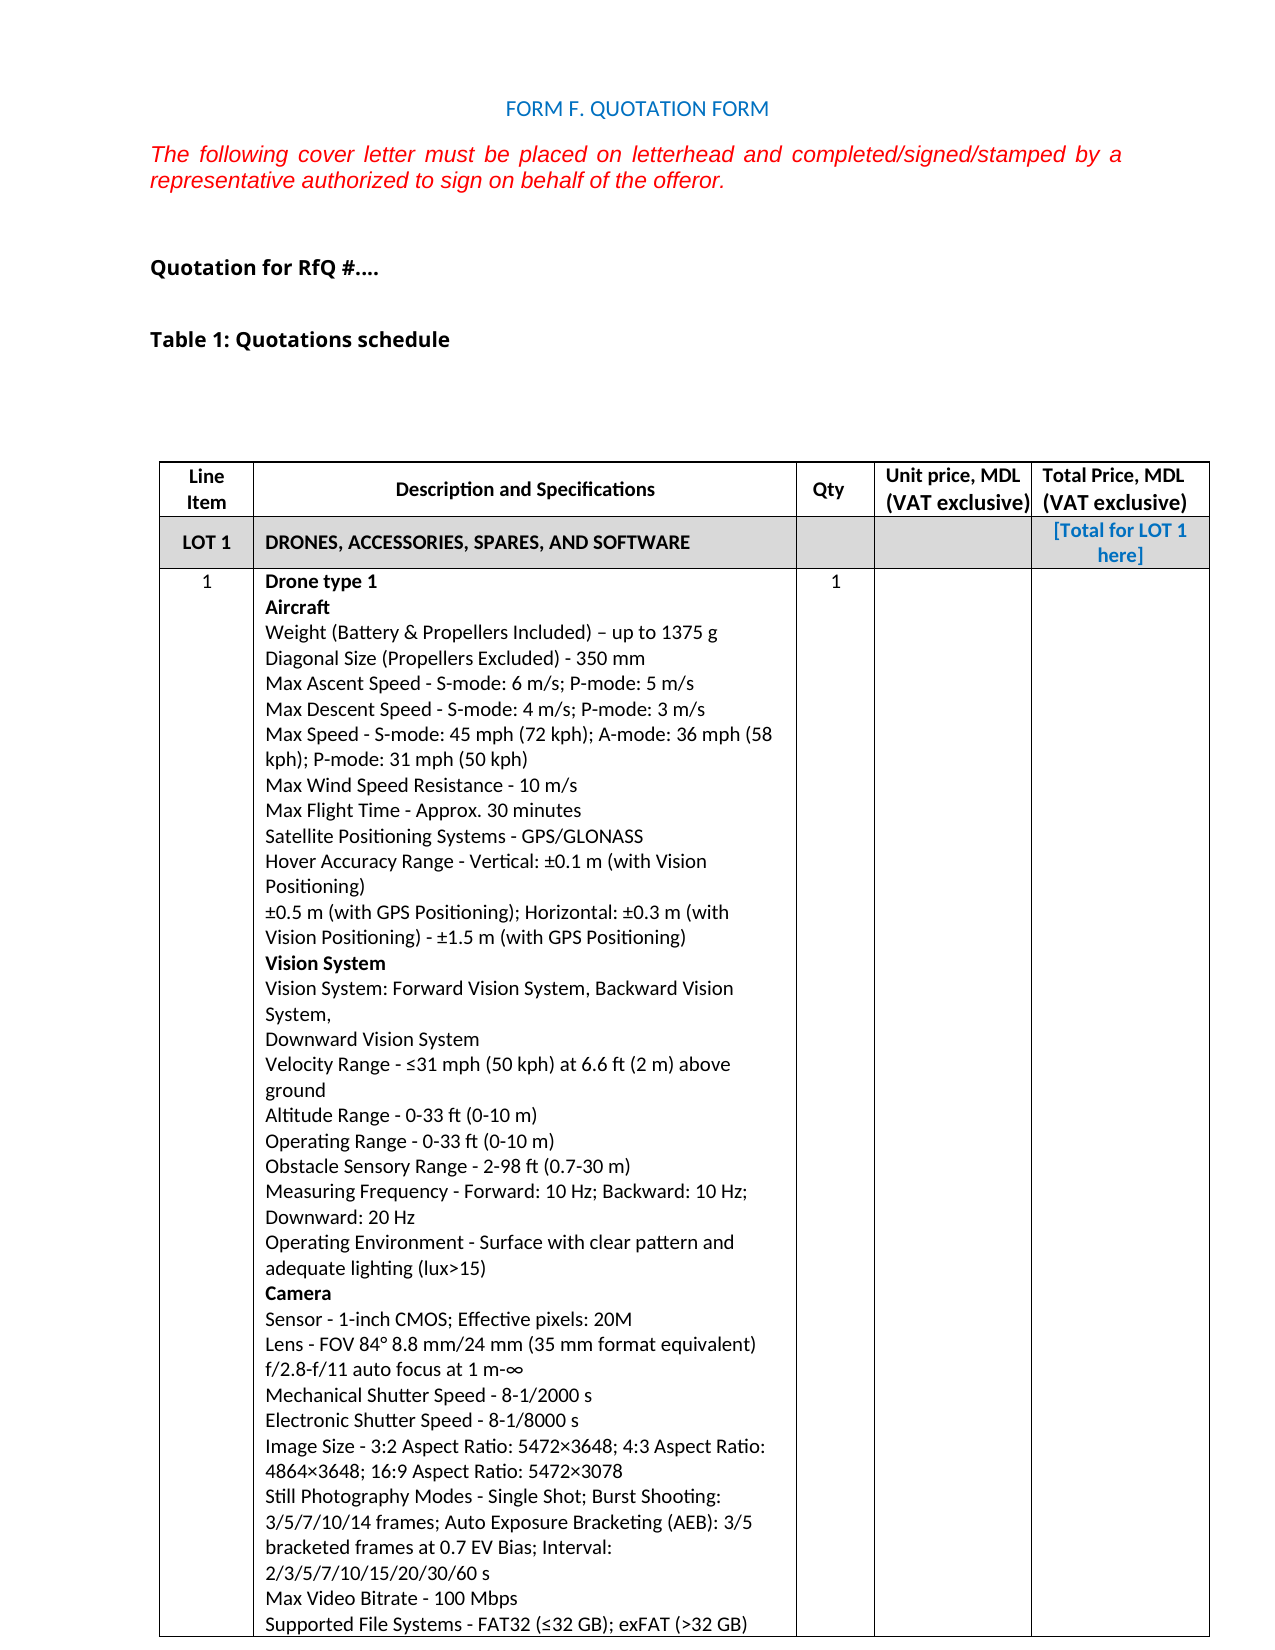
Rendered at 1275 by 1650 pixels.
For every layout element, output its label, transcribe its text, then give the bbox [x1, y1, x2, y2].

table_cell 1 [160, 569, 253, 1636]
table_cell [Total for LOT 1 here] [1032, 517, 1209, 568]
text The following cover letter must be placed on letterhead and completed/signed/stamped by a representative authorized to sign on behalf of the offeror. [150, 141, 1125, 193]
text FORM F. QUOTATION FORM [150, 94, 1125, 122]
table_header Qty [797, 463, 874, 516]
table_cell DRONES, ACCESSORIES, SPARES, AND SOFTWARE [254, 517, 796, 568]
table_cell LOT 1 [160, 517, 253, 568]
table_header Description and Specifications [254, 463, 796, 516]
text Quotation for RfQ #.... [150, 253, 1181, 281]
table_cell [797, 517, 874, 568]
table_cell [1032, 569, 1209, 1636]
table_cell [875, 517, 1031, 568]
table_header Total Price, MDL (VAT exclusive) [1032, 463, 1209, 516]
table_header Line Item [160, 463, 253, 516]
text Table 1: Quotations schedule [150, 326, 1181, 354]
table_cell [875, 569, 1031, 1636]
table_header Unit price, MDL (VAT exclusive) [875, 463, 1031, 516]
table_cell 1 [797, 569, 874, 1636]
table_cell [254, 569, 796, 1636]
